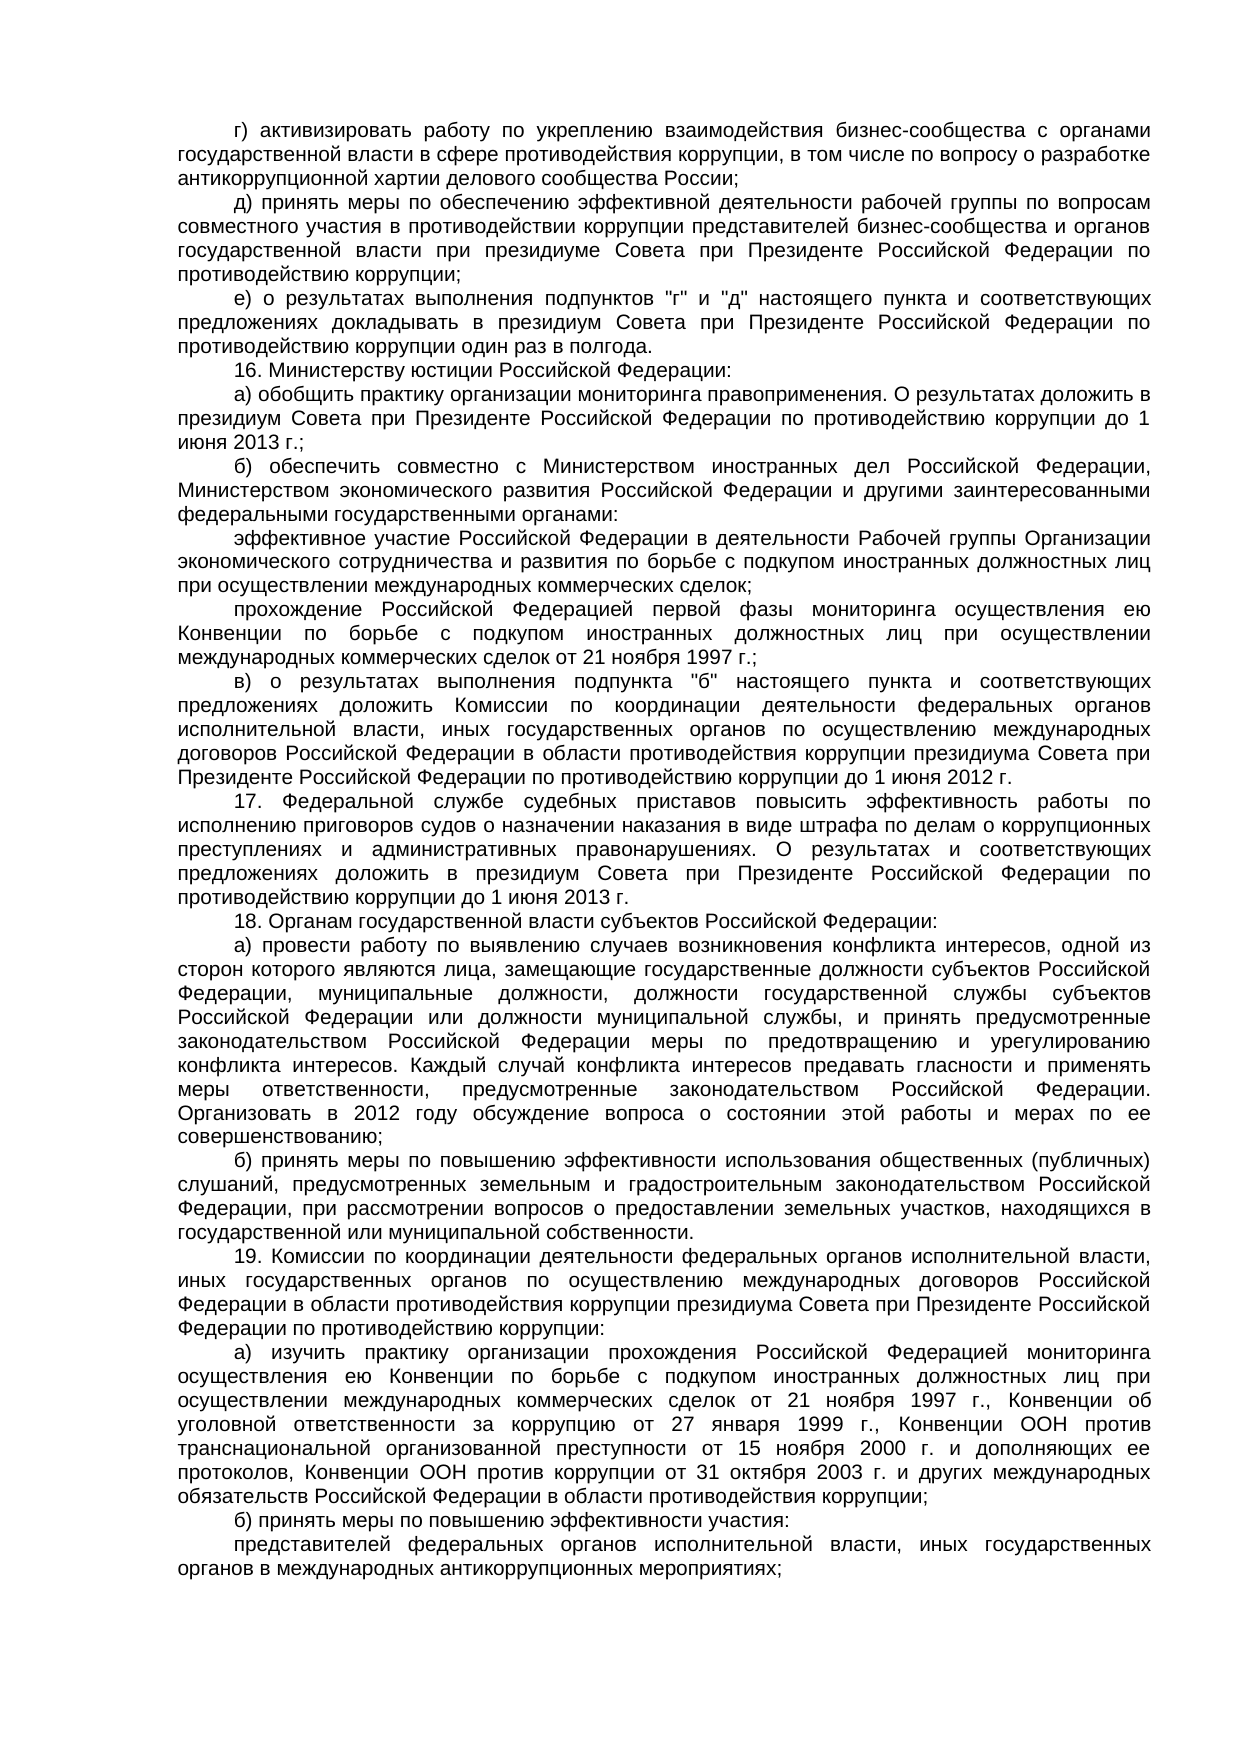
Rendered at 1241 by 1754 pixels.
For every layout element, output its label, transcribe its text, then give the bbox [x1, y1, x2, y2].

text б) обеспечить совместно с Министерством иностранных дел Российской Федерации, Министерством экономического развития Российской Федерации и другими заинтересованными федеральными государственными органами: [177, 453, 1152, 525]
text а) провести работу по выявлению случаев возникновения конфликта интересов, одной из сторон которого являются лица, замещающие государственные должности субъектов Российской Федерации, муниципальные должности, должности государственной службы субъектов Российской Федерации или должности муниципальной службы, и принять предусмотренные законодательством Российской Федерации меры по предотвращению и урегулированию конфликта интересов. Каждый случай конфликта интересов предавать гласности и применять меры ответственности, предусмотренные законодательством Российской Федерации. Организовать в 2012 году обсуждение вопроса о состоянии этой работы и мерах по ее совершенствованию; [177, 933, 1152, 1148]
text прохождение Российской Федерацией первой фазы мониторинга осуществления ею Конвенции по борьбе с подкупом иностранных должностных лиц при осуществлении международных коммерческих сделок от 21 ноября 1997 г.; [177, 597, 1152, 669]
text б) принять меры по повышению эффективности использования общественных (публичных) слушаний, предусмотренных земельным и градостроительным законодательством Российской Федерации, при рассмотрении вопросов о предоставлении земельных участков, находящихся в государственной или муниципальной собственности. [177, 1148, 1152, 1244]
text б) принять меры по повышению эффективности участия: [177, 1508, 1152, 1532]
text г) активизировать работу по укреплению взаимодействия бизнес-сообщества с органами государственной власти в сфере противодействия коррупции, в том числе по вопросу о разработке антикоррупционной хартии делового сообщества России; [177, 118, 1152, 190]
text представителей федеральных органов исполнительной власти, иных государственных органов в международных антикоррупционных мероприятиях; [177, 1532, 1152, 1579]
text 18. Органам государственной власти субъектов Российской Федерации: [177, 909, 1152, 933]
text е) о результатах выполнения подпунктов "г" и "д" настоящего пункта и соответствующих предложениях докладывать в президиум Совета при Президенте Российской Федерации по противодействию коррупции один раз в полгода. [177, 286, 1152, 358]
text а) обобщить практику организации мониторинга правоприменения. О результатах доложить в президиум Совета при Президенте Российской Федерации по противодействию коррупции до 1 июня 2013 г.; [177, 382, 1152, 453]
text а) изучить практику организации прохождения Российской Федерацией мониторинга осуществления ею Конвенции по борьбе с подкупом иностранных должностных лиц при осуществлении международных коммерческих сделок от 21 ноября 1997 г., Конвенции об уголовной ответственности за коррупцию от 27 января 1999 г., Конвенции ООН против транснациональной организованной преступности от 15 ноября 2000 г. и дополняющих ее протоколов, Конвенции ООН против коррупции от 31 октября 2003 г. и других международных обязательств Российской Федерации в области противодействия коррупции; [177, 1340, 1152, 1508]
text 16. Министерству юстиции Российской Федерации: [177, 358, 1152, 382]
text д) принять меры по обеспечению эффективной деятельности рабочей группы по вопросам совместного участия в противодействии коррупции представителей бизнес-сообщества и органов государственной власти при президиуме Совета при Президенте Российской Федерации по противодействию коррупции; [177, 190, 1152, 286]
text эффективное участие Российской Федерации в деятельности Рабочей группы Организации экономического сотрудничества и развития по борьбе с подкупом иностранных должностных лиц при осуществлении международных коммерческих сделок; [177, 525, 1152, 597]
text 19. Комиссии по координации деятельности федеральных органов исполнительной власти, иных государственных органов по осуществлению международных договоров Российской Федерации в области противодействия коррупции президиума Совета при Президенте Российской Федерации по противодействию коррупции: [177, 1244, 1152, 1340]
text в) о результатах выполнения подпункта "б" настоящего пункта и соответствующих предложениях доложить Комиссии по координации деятельности федеральных органов исполнительной власти, иных государственных органов по осуществлению международных договоров Российской Федерации в области противодействия коррупции президиума Совета при Президенте Российской Федерации по противодействию коррупции до 1 июня 2012 г. [177, 669, 1152, 789]
text 17. Федеральной службе судебных приставов повысить эффективность работы по исполнению приговоров судов о назначении наказания в виде штрафа по делам о коррупционных преступлениях и административных правонарушениях. О результатах и соответствующих предложениях доложить в президиум Совета при Президенте Российской Федерации по противодействию коррупции до 1 июня 2013 г. [177, 789, 1152, 909]
